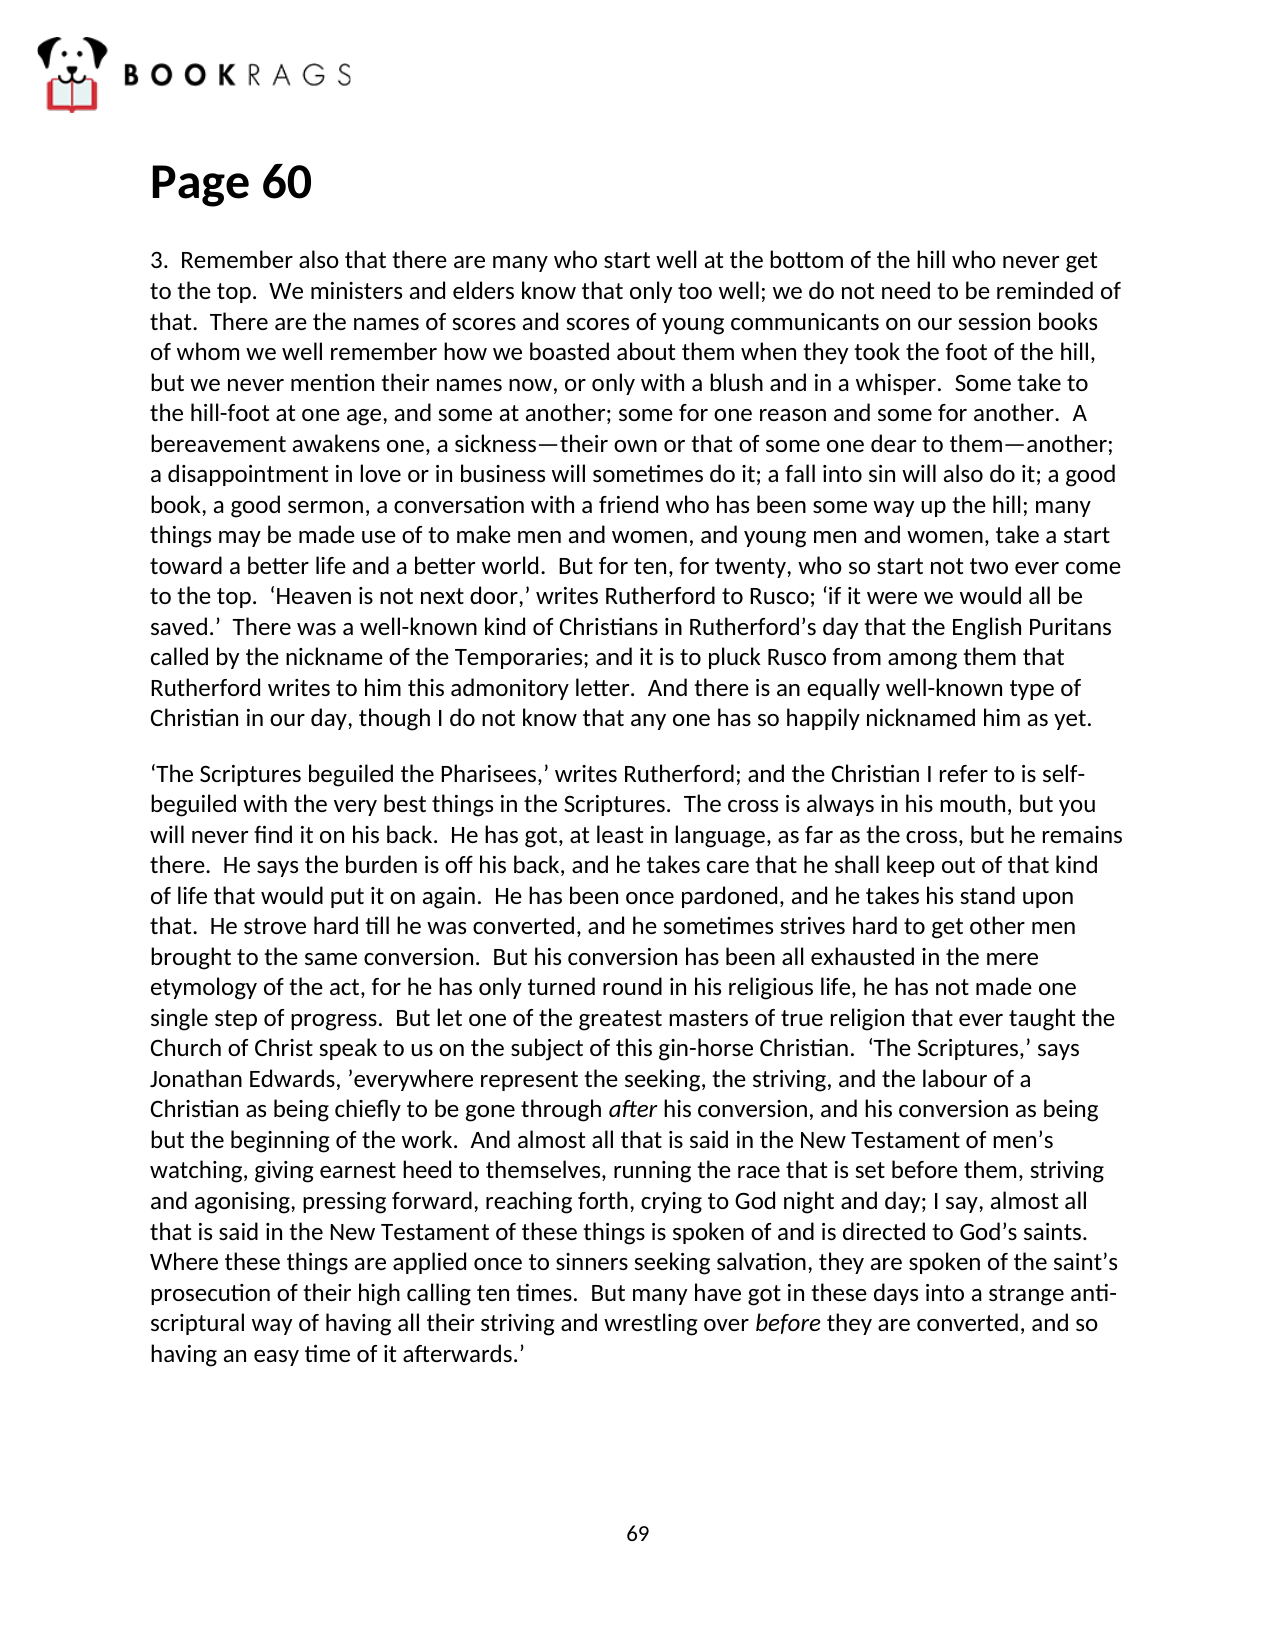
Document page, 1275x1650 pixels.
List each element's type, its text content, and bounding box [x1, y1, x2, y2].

text Page 60 [150, 150, 1125, 211]
text 3. Remember also that there are many who start well at the bottom of the hill who never get to the top. We ministers and elders know that only too well; we do not need to be reminded of that. There are the names of scores and scores of young communicants on our session books of whom we well remember how we boasted about them when they took the foot of the hill, but we never mention their names now, or only with a blush and in a whisper. Some take to the hill-foot at one age, and some at another; some for one reason and some for another. A bereavement awakens one, a sickness—­their own or that of some one dear to them—­another; a disappointment in love or in business will sometimes do it; a fall into sin will also do it; a good book, a good sermon, a conversation with a friend who has been some way up the hill; many things may be made use of to make men and women, and young men and women, take a start toward a better life and a better world. But for ten, for twenty, who so start not two ever come to the top. ‘Heaven is not next door,’ writes Rutherford to Rusco; ‘if it were we would all be saved.’ There was a well-known kind of Christians in Rutherford’s day that the English Puritans called by the nickname of the Temporaries; and it is to pluck Rusco from among them that Rutherford writes to him this admonitory letter. And there is an equally well-known type of Christian in our day, though I do not know that any one has so happily nicknamed him as yet. [150, 244, 1125, 733]
picture [37, 37, 351, 113]
text ‘The Scriptures beguiled the Pharisees,’ writes Rutherford; and the Christian I refer to is self-beguiled with the very best things in the Scriptures. The cross is always in his mouth, but you will never find it on his back. He has got, at least in language, as far as the cross, but he remains there. He says the burden is off his back, and he takes care that he shall keep out of that kind of life that would put it on again. He has been once pardoned, and he takes his stand upon that. He strove hard till he was converted, and he sometimes strives hard to get other men brought to the same conversion. But his conversion has been all exhausted in the mere etymology of the act, for he has only turned round in his religious life, he has not made one single step of progress. But let one of the greatest masters of true religion that ever taught the Church of Christ speak to us on the subject of this gin-horse Christian. ‘The Scriptures,’ says Jonathan Edwards, ’everywhere represent the seeking, the striving, and the labour of a Christian as being chiefly to be gone through after his conversion, and his conversion as being but the beginning of the work. And almost all that is said in the New Testament of men’s watching, giving earnest heed to themselves, running the race that is set before them, striving and agonising, pressing forward, reaching forth, crying to God night and day; I say, almost all that is said in the New Testament of these things is spoken of and is directed to God’s saints. Where these things are applied once to sinners seeking salvation, they are spoken of the saint’s prosecution of their high calling ten times. But many have got in these days into a strange anti-scriptural way of having all their striving and wrestling over before they are converted, and so having an easy time of it afterwards.’ [150, 758, 1125, 1368]
